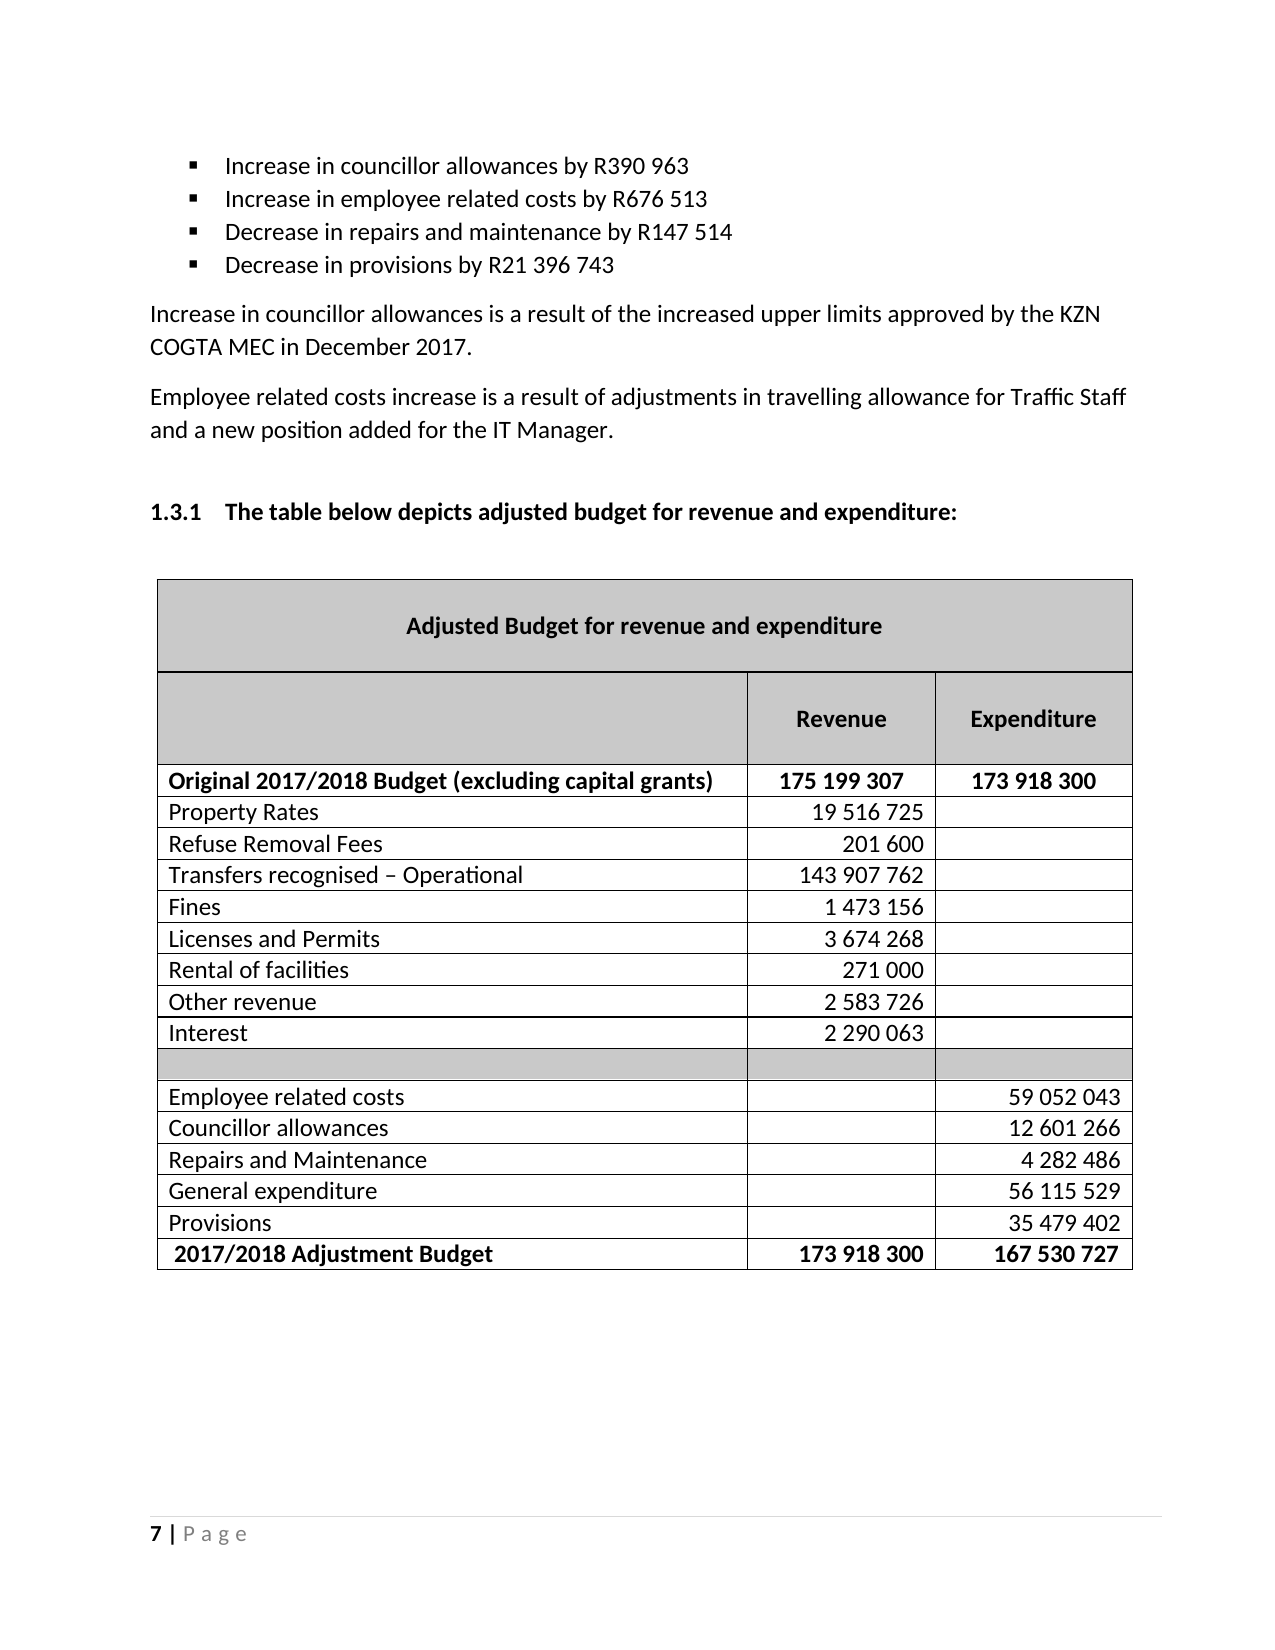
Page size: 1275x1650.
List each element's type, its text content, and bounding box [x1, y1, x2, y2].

table_cell 35 479 402 [936, 1207, 1132, 1237]
table_cell Other revenue [158, 986, 747, 1016]
table_cell 12 601 266 [936, 1112, 1132, 1143]
table_cell [748, 1081, 935, 1111]
table_cell 271 000 [748, 954, 935, 985]
table_cell Fines [158, 891, 747, 922]
table_cell [936, 828, 1132, 859]
table_cell Rental of facilities [158, 954, 747, 985]
table_cell [748, 1144, 935, 1174]
table_cell Refuse Removal Fees [158, 828, 747, 859]
table_cell Original 2017/2018 Budget (excluding capital grants) [158, 765, 747, 796]
table_cell Employee related costs [158, 1081, 747, 1111]
table_cell [936, 1018, 1132, 1048]
table_cell 2017/2018 Adjustment Budget [158, 1239, 747, 1269]
table_cell 143 907 762 [748, 860, 935, 890]
table_cell 19 516 725 [748, 797, 935, 827]
table_cell Councillor allowances [158, 1112, 747, 1143]
text Employee related costs increase is a result of adjustments in travelling allowance for Traffic Staff and a new position added for the IT Manager. [150, 381, 1162, 444]
table_cell 2 290 063 [748, 1018, 935, 1048]
table_cell Expenditure [936, 673, 1132, 764]
table_cell 59 052 043 [936, 1081, 1132, 1111]
table_header Adjusted Budget for revenue and expenditure [158, 580, 1132, 671]
table_cell [158, 673, 747, 764]
table_cell [936, 1049, 1132, 1079]
table_cell 56 115 529 [936, 1175, 1132, 1206]
table_cell 175 199 307 [748, 765, 935, 796]
table_cell Transfers recognised – Operational [158, 860, 747, 890]
table_cell [936, 891, 1132, 922]
table_cell Interest [158, 1018, 747, 1048]
list Increase in employee related costs by R676 513 [187, 183, 1162, 213]
list Decrease in provisions by R21 396 743 [187, 249, 1162, 279]
table_cell [748, 1207, 935, 1237]
table_cell [936, 954, 1132, 985]
table_cell 167 530 727 [936, 1239, 1132, 1269]
table_cell [748, 1049, 935, 1079]
table_cell [748, 1175, 935, 1206]
table_cell 1 473 156 [748, 891, 935, 922]
table_cell 173 918 300 [936, 765, 1132, 796]
table_cell Property Rates [158, 797, 747, 827]
table_cell [936, 923, 1132, 953]
table_cell 2 583 726 [748, 986, 935, 1016]
table_cell [936, 986, 1132, 1016]
table_cell Provisions [158, 1207, 747, 1237]
table_cell 173 918 300 [748, 1239, 935, 1269]
table_cell [748, 1112, 935, 1143]
list Increase in councillor allowances by R390 963 [187, 150, 1162, 181]
text Increase in councillor allowances is a result of the increased upper limits approved by the KZN COGTA MEC in December 2017. [150, 298, 1162, 362]
table_cell [158, 1049, 747, 1079]
list The table below depicts adjusted budget for revenue and expenditure: [150, 496, 1162, 527]
table_cell Licenses and Permits [158, 923, 747, 953]
table_cell [936, 860, 1132, 890]
table_cell 201 600 [748, 828, 935, 859]
list Decrease in repairs and maintenance by R147 514 [187, 216, 1162, 246]
table_cell Repairs and Maintenance [158, 1144, 747, 1174]
table_cell 3 674 268 [748, 923, 935, 953]
table_cell 4 282 486 [936, 1144, 1132, 1174]
table_cell General expenditure [158, 1175, 747, 1206]
table_cell [936, 797, 1132, 827]
table_cell Revenue [748, 673, 935, 764]
